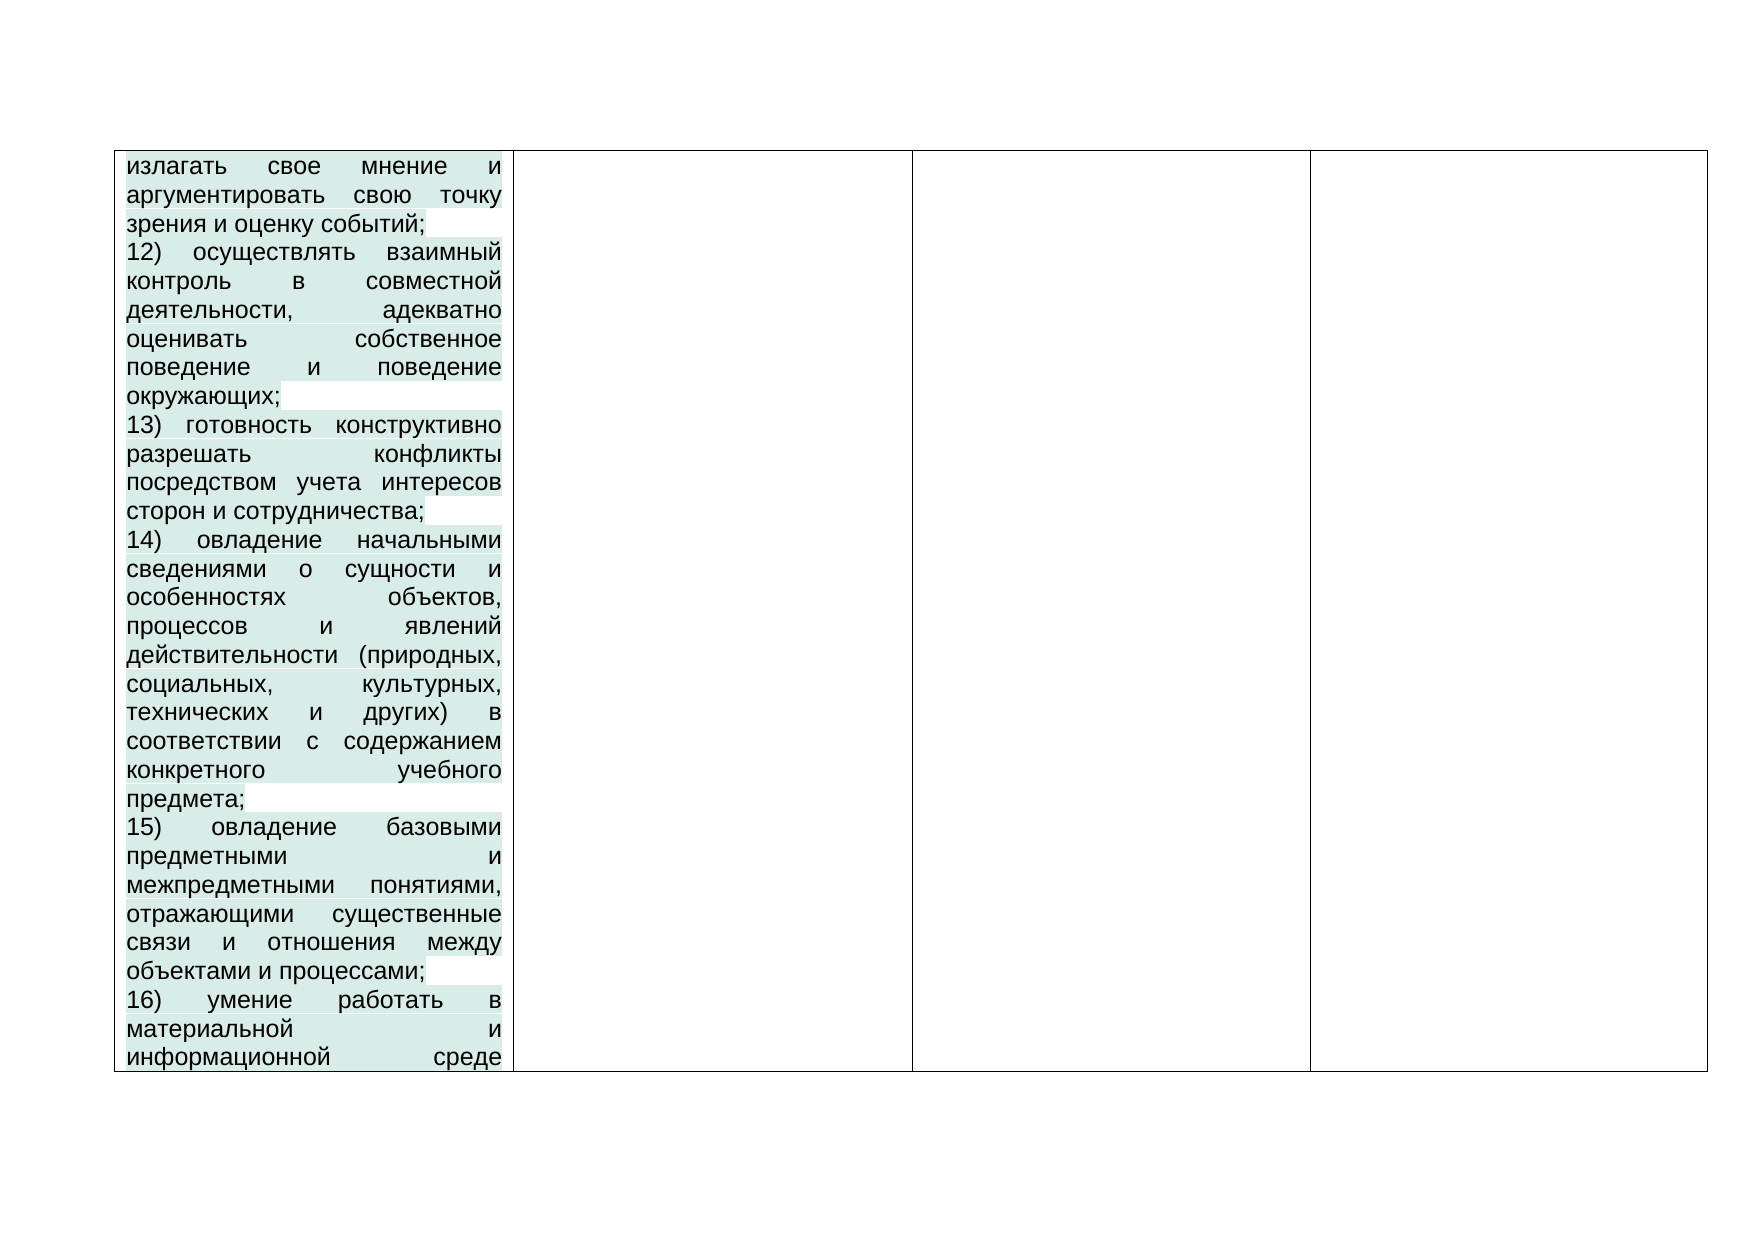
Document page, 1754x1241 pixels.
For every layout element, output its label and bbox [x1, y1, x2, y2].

table_cell [514, 151, 912, 1071]
table_cell [115, 151, 513, 1071]
table_cell [1311, 151, 1707, 1071]
table_cell [913, 151, 1310, 1071]
